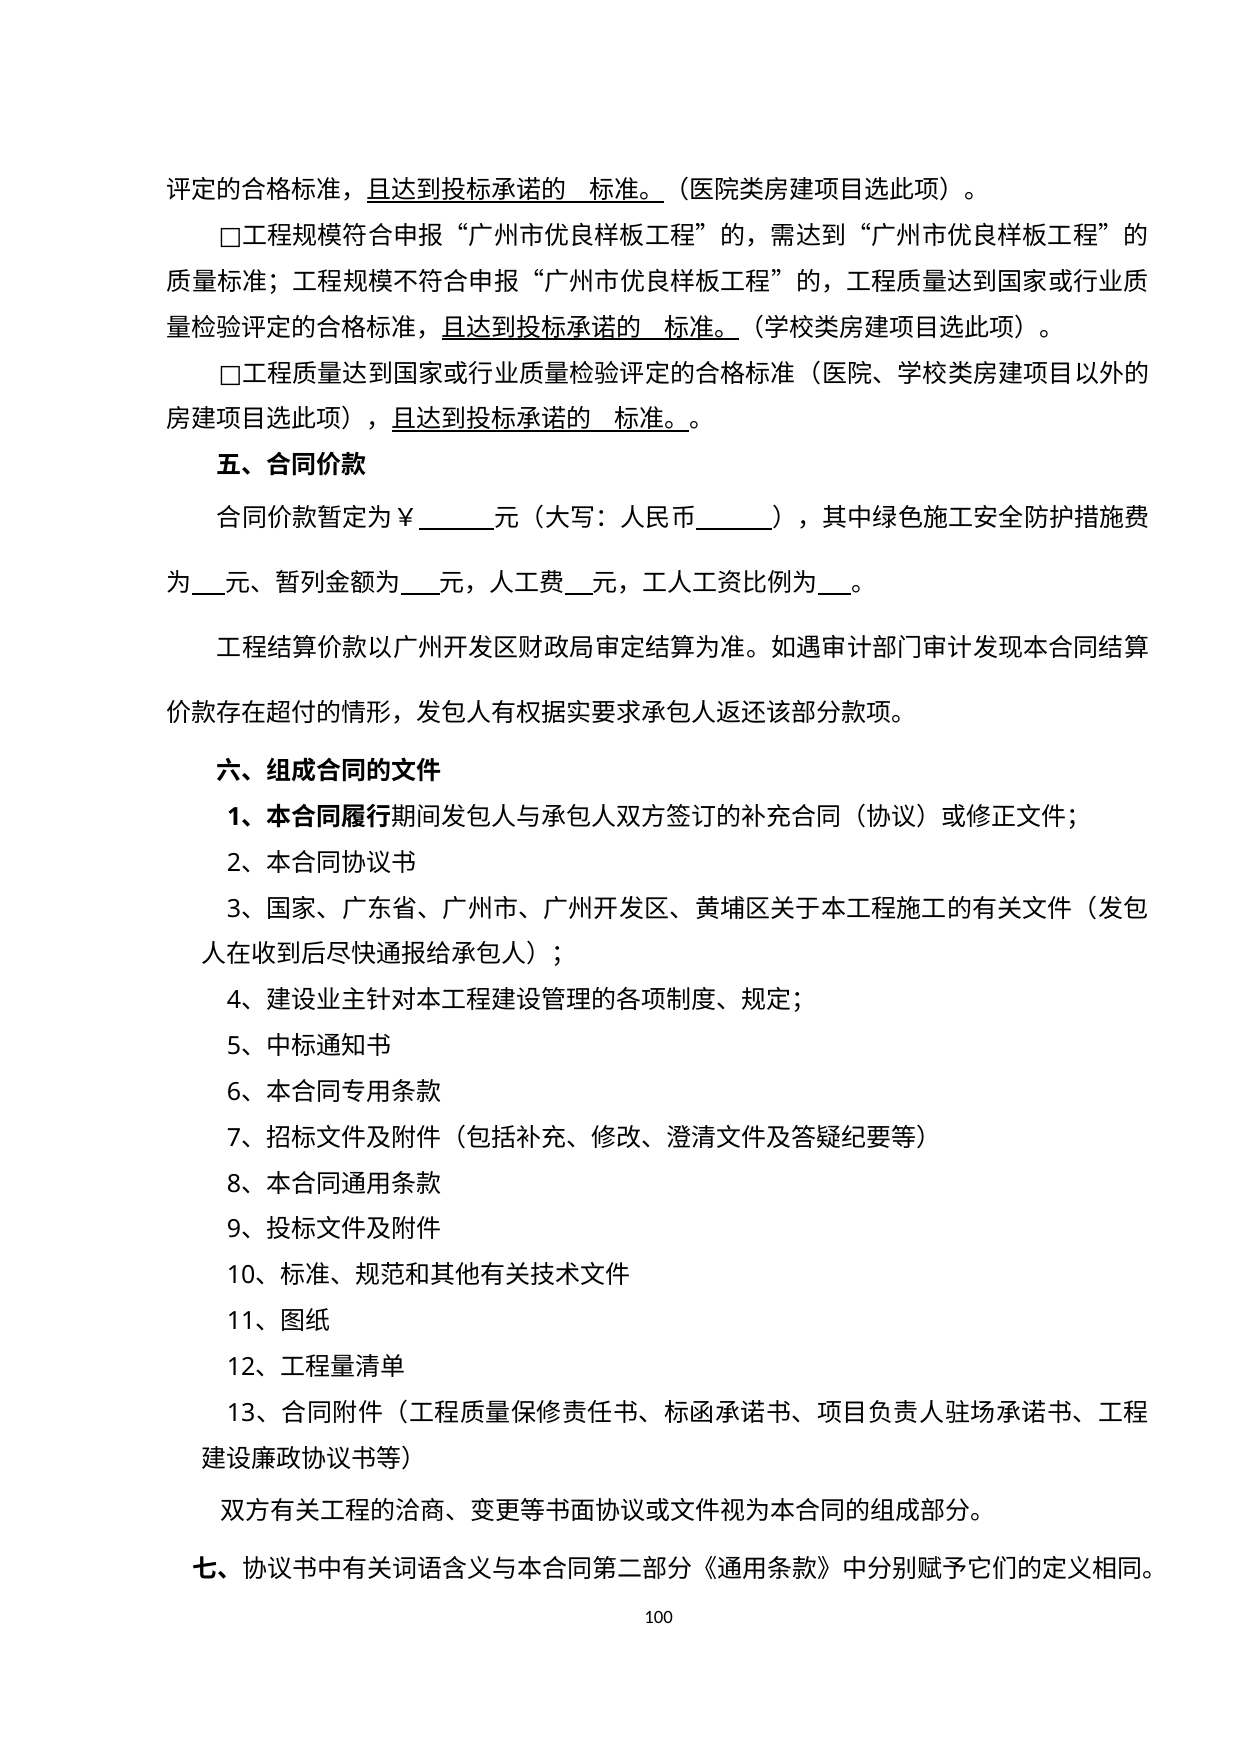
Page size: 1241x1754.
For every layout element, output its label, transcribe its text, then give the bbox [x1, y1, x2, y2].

text 合同价款暂定为￥ 元（大写：人民币 ），其中绿色施工安全防护措施费为 元、暂列金额为 元，人工费 元，工人工资比例为 。 [167, 483, 1150, 613]
text 七、协议书中有关词语含义与本合同第二部分《通用条款》中分别赋予它们的定义相同。 [167, 1541, 1150, 1587]
text 4、建设业主针对本工程建设管理的各项制度、规定； [202, 972, 1150, 1018]
text 10、标准、规范和其他有关技术文件 [202, 1247, 1150, 1293]
text 工程结算价款以广州开发区财政局审定结算为准。如遇审计部门审计发现本合同结算价款存在超付的情形，发包人有权据实要求承包人返还该部分款项。 [167, 613, 1150, 743]
text □工程质量达到国家或行业质量检验评定的合格标准（医院、学校类房建项目以外的房建项目选此项），且达到投标承诺的 标准。。 [167, 345, 1150, 437]
text 8、本合同通用条款 [202, 1155, 1150, 1201]
text 13、合同附件（工程质量保修责任书、标函承诺书、项目负责人驻场承诺书、工程建设廉政协议书等） [202, 1384, 1150, 1476]
text 六、组成合同的文件 [167, 743, 1150, 789]
text 6、本合同专用条款 [202, 1064, 1150, 1109]
text 2、本合同协议书 [202, 834, 1150, 880]
text □工程规模符合申报“广州市优良样板工程”的，需达到“广州市优良样板工程”的质量标准；工程规模不符合申报“广州市优良样板工程”的，工程质量达到国家或行业质量检验评定的合格标准，且达到投标承诺的 标准。（学校类房建项目选此项）。 [167, 208, 1150, 345]
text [167, 162, 1150, 208]
text 11、图纸 [202, 1293, 1150, 1339]
text 双方有关工程的洽商、变更等书面协议或文件视为本合同的组成部分。 [220, 1476, 1150, 1541]
text 7、招标文件及附件（包括补充、修改、澄清文件及答疑纪要等） [202, 1109, 1150, 1155]
text 3、国家、广东省、广州市、广州开发区、黄埔区关于本工程施工的有关文件（发包人在收到后尽快通报给承包人）； [202, 880, 1150, 972]
text 9、投标文件及附件 [202, 1201, 1150, 1247]
text 5、中标通知书 [202, 1018, 1150, 1064]
text 1、本合同履行期间发包人与承包人双方签订的补充合同（协议）或修正文件； [202, 789, 1150, 834]
text 五、合同价款 [167, 437, 1150, 483]
text 12、工程量清单 [202, 1339, 1150, 1384]
